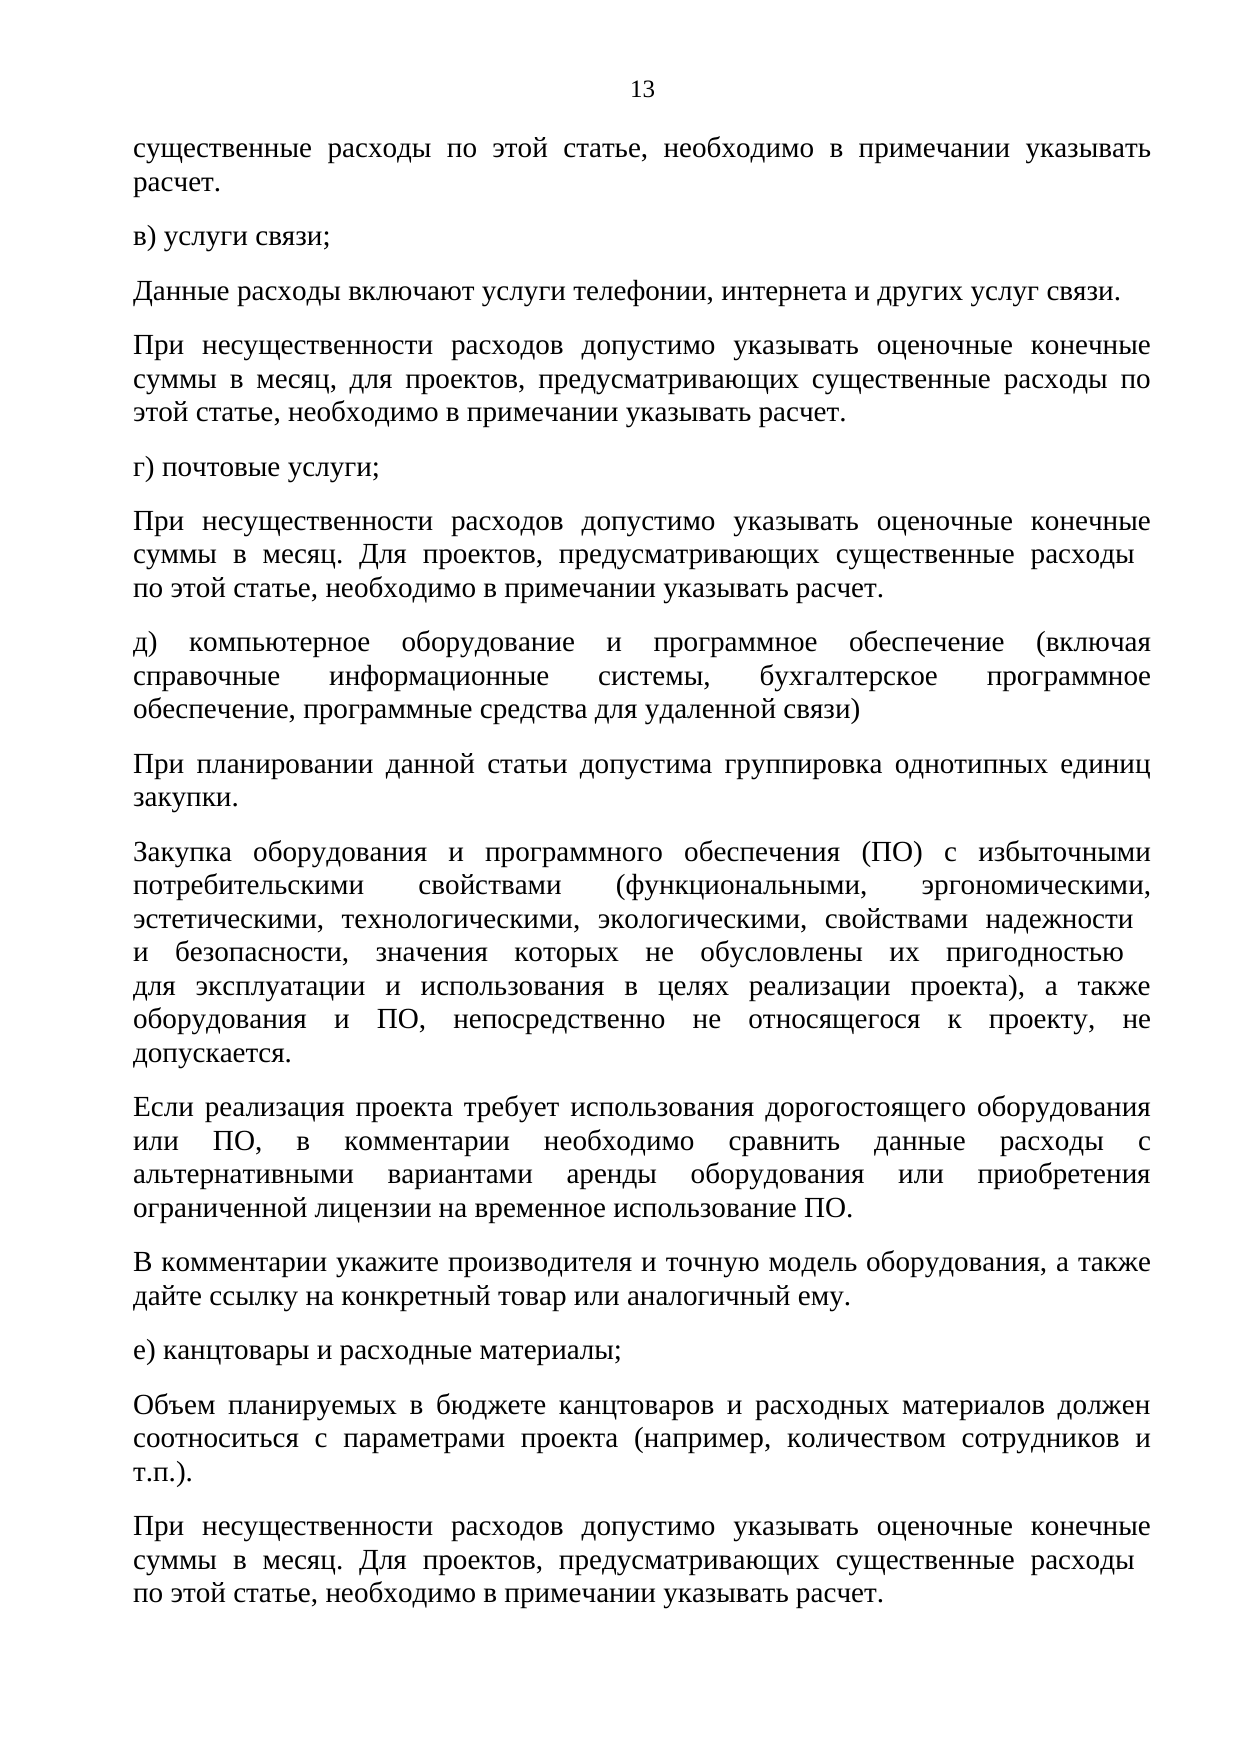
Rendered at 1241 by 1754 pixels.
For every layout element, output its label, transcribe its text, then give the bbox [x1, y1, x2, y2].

text Данные расходы включают услуги телефонии, интернета и других услуг связи. [133, 273, 1152, 306]
text е) канцтовары и расходные материалы; [133, 1332, 1152, 1366]
text В комментарии укажите производителя и точную модель оборудования, а также дайте ссылку на конкретный товар или аналогичный ему. [133, 1244, 1152, 1312]
text Закупка оборудования и программного обеспечения (ПО) с избыточными потребительскими свойствами (функциональными, эргономическими, эстетическими, технологическими, экологическими, свойствами надежности и безопасности, значения которых не обусловлены их пригодностью для эксплуатации и использования в целях реализации проекта), а также оборудования и ПО, непосредственно не относящегося к проекту, не допускается. [133, 834, 1152, 1069]
text При несущественности расходов допустимо указывать оценочные конечные суммы в месяц, для проектов, предусматривающих существенные расходы по этой статье, необходимо в примечании указывать расчет. [133, 327, 1152, 428]
text При несущественности расходов допустимо указывать оценочные конечные суммы в месяц. Для проектов, предусматривающих существенные расходы по этой статье, необходимо в примечании указывать расчет. [133, 503, 1152, 604]
text Если реализация проекта требует использования дорогостоящего оборудования или ПО, в комментарии необходимо сравнить данные расходы с альтернативными вариантами аренды оборудования или приобретения ограниченной лицензии на временное использование ПО. [133, 1089, 1152, 1224]
text в) услуги связи; [133, 218, 1152, 252]
text д) компьютерное оборудование и программное обеспечение (включая справочные информационные системы, бухгалтерское программное обеспечение, программные средства для удаленной связи) [133, 624, 1152, 725]
text г) почтовые услуги; [133, 449, 1152, 482]
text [133, 131, 1152, 198]
text При планировании данной статьи допустима группировка однотипных единиц закупки. [133, 746, 1152, 813]
text Объем планируемых в бюджете канцтоваров и расходных материалов должен соотноситься с параметрами проекта (например, количеством сотрудников и т.п.). [133, 1387, 1152, 1487]
text При несущественности расходов допустимо указывать оценочные конечные суммы в месяц. Для проектов, предусматривающих существенные расходы по этой статье, необходимо в примечании указывать расчет. [133, 1508, 1152, 1609]
